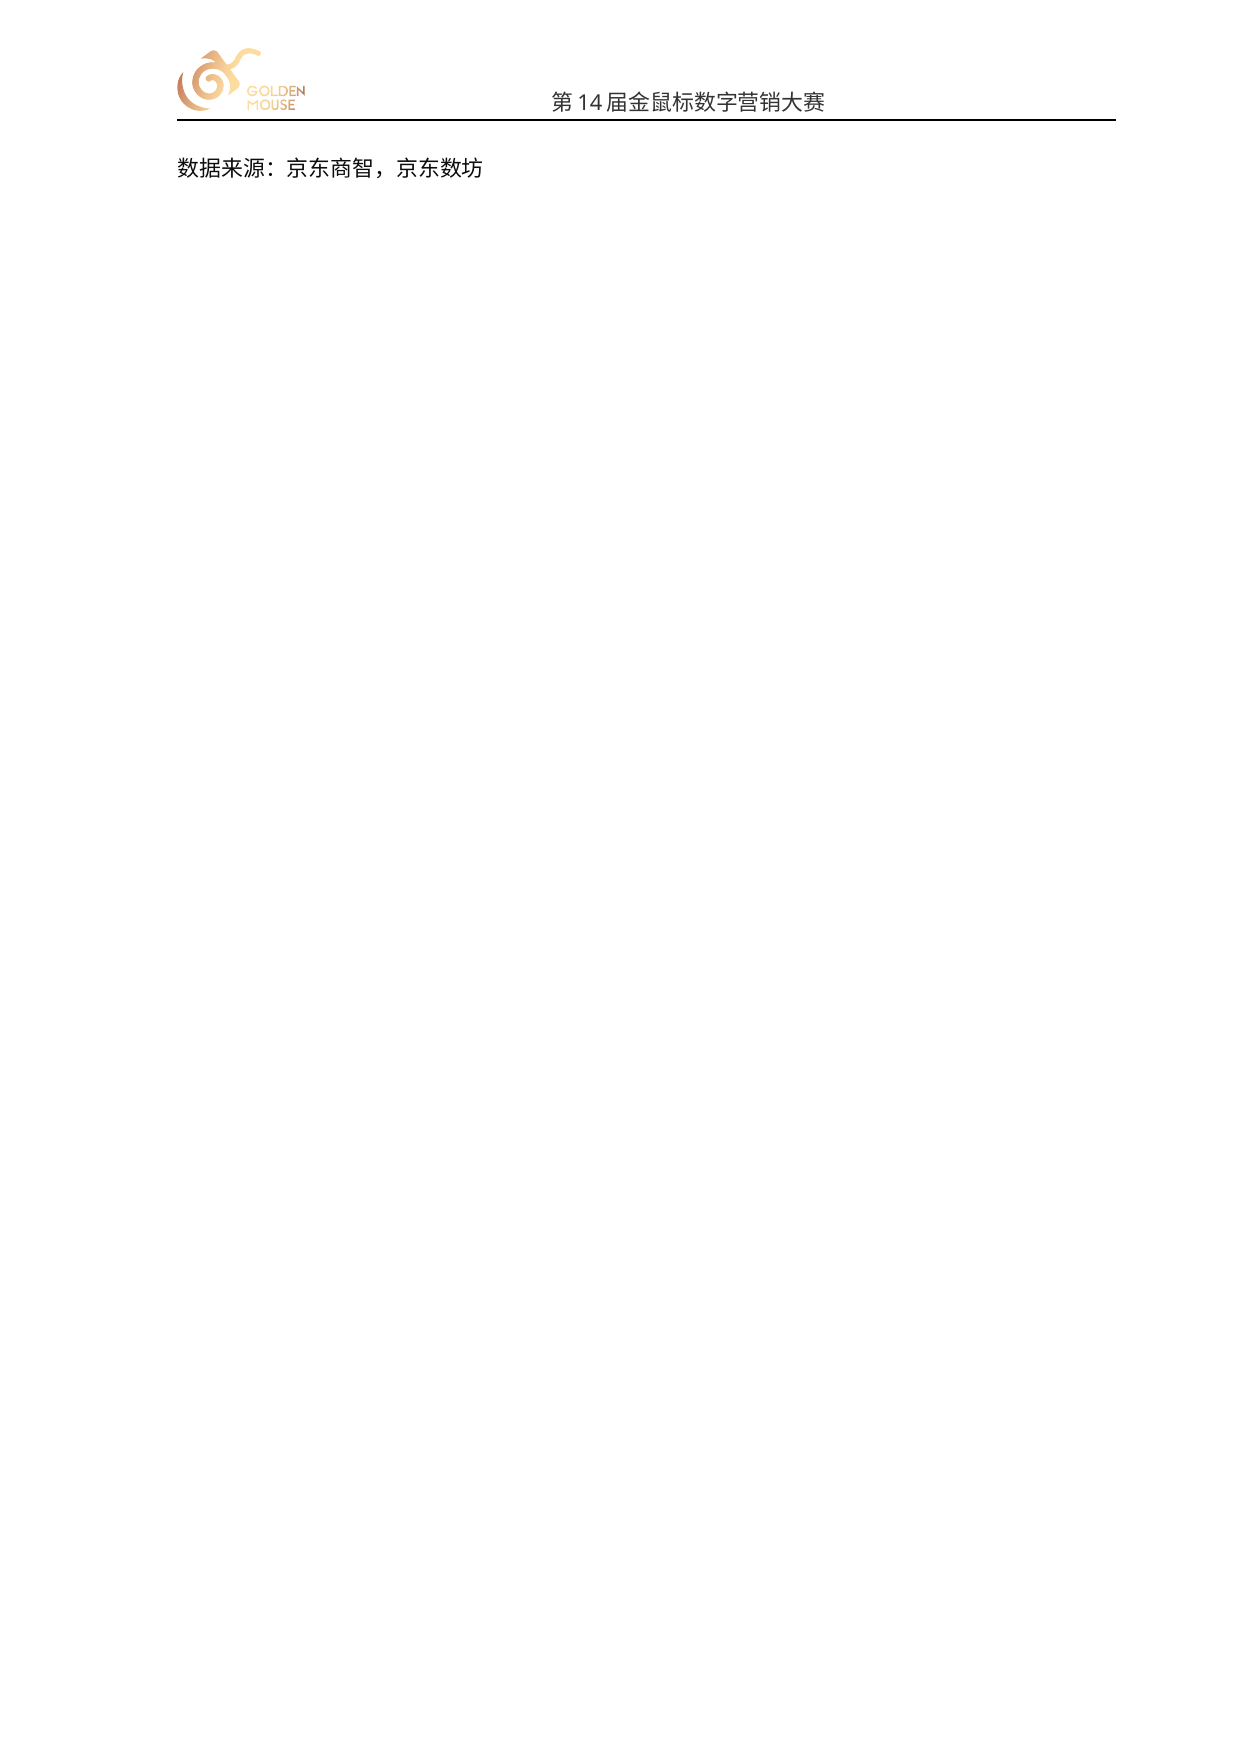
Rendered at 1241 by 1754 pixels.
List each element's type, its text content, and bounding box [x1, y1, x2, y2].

list 数据来源：京东商智，京东数坊 [177, 151, 1116, 182]
picture [177, 48, 305, 111]
